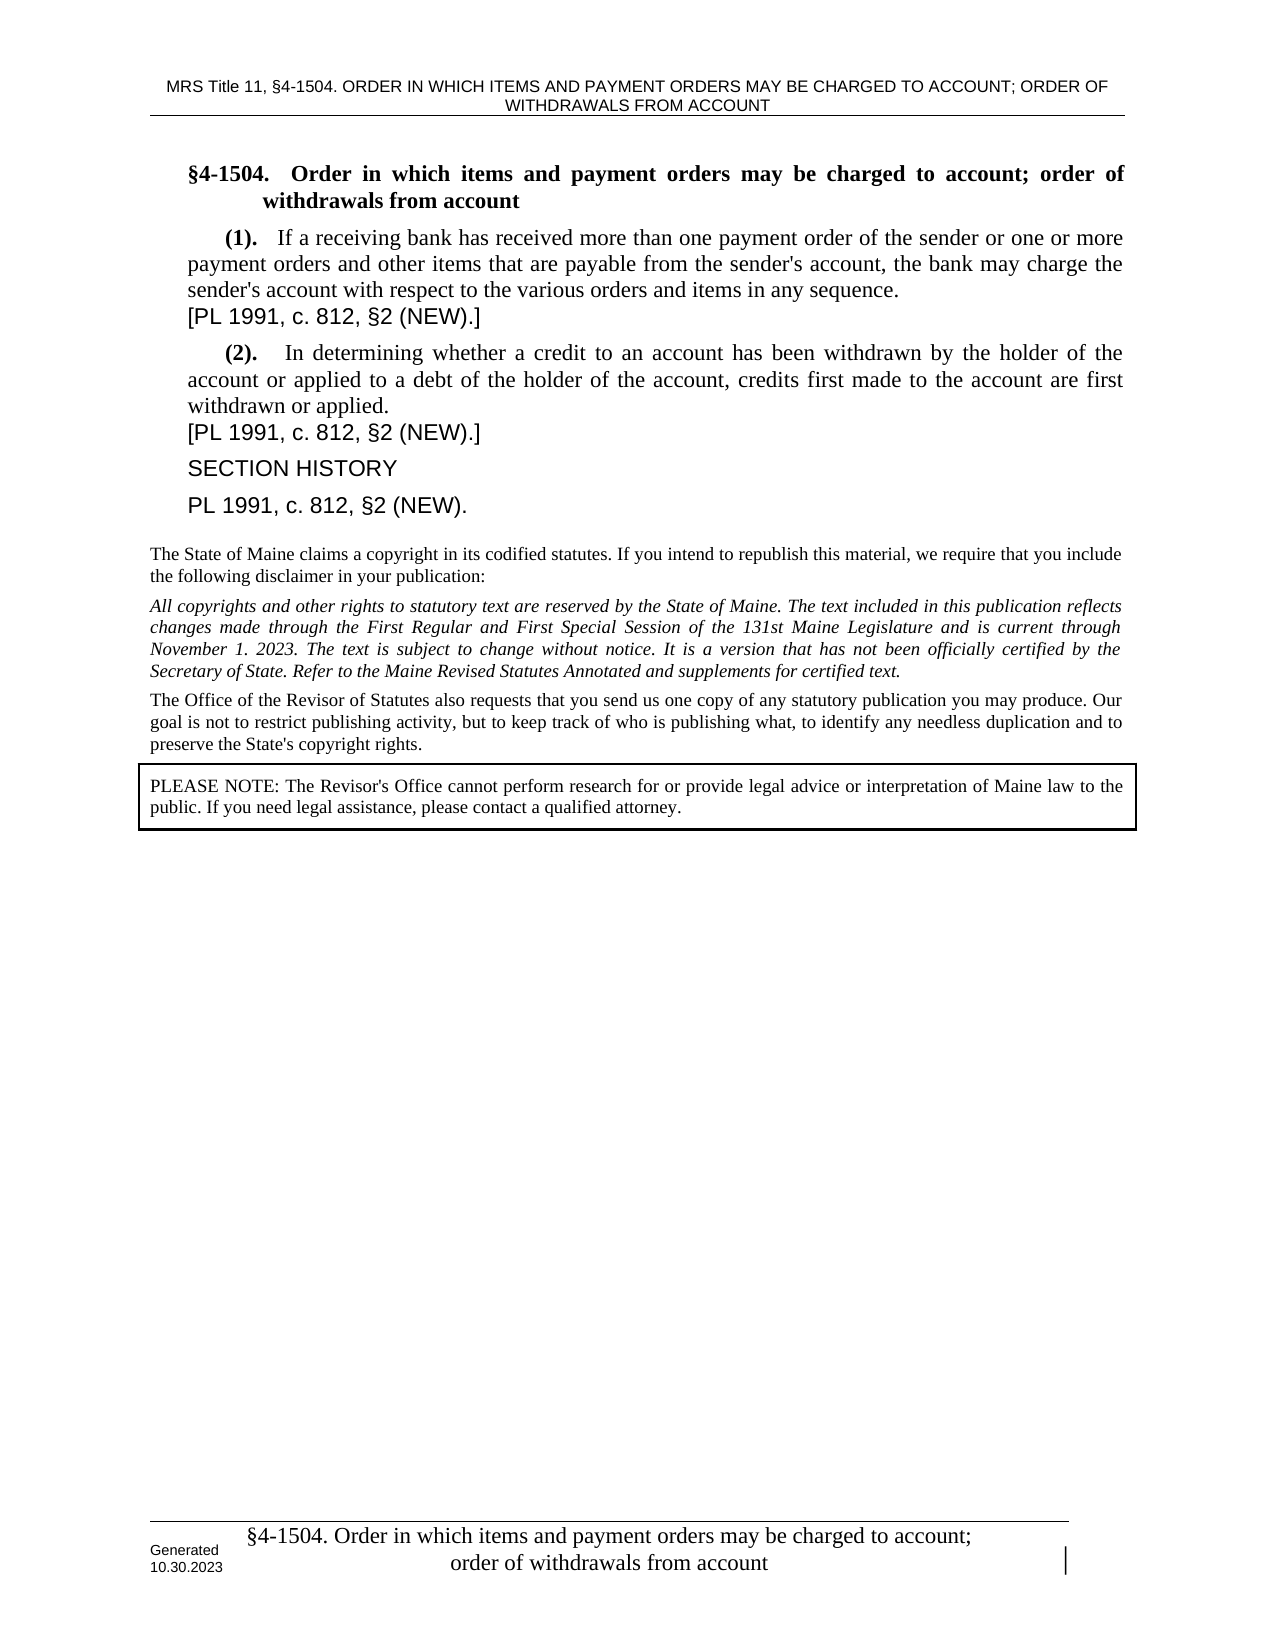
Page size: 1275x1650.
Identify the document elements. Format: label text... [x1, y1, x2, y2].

text PLEASE NOTE: The Revisor's Office cannot perform research for or provide legal advice or interpretation of Maine law to the public. If you need legal assistance, please contact a qualified attorney. [140, 765, 1135, 828]
text (2). In determining whether a credit to an account has been withdrawn by the holder of the account or applied to a debt of the holder of the account, credits first made to the account are first withdrawn or applied. [187, 339, 1125, 418]
text [PL 1991, c. 812, §2 (NEW).] [187, 418, 1125, 445]
text (1). If a receiving bank has received more than one payment order of the sender or one or more payment orders and other items that are payable from the sender's account, the bank may charge the sender's account with respect to the various orders and items in any sequence. [187, 223, 1125, 303]
text The Office of the Revisor of Statutes also requests that you send us one copy of any statutory publication you may produce. Our goal is not to restrict publishing activity, but to keep track of who is publishing what, to identify any needless duplication and to preserve the State's copyright rights. [150, 689, 1125, 754]
text All copyrights and other rights to statutory text are reserved by the State of Maine. The text included in this publication reflects changes made through the First Regular and First Special Session of the 131st Maine Legislature and is current through November 1. 2023 . The text is subject to change without notice. It is a version that has not been officially certified by the Secretary of State. Refer to the Maine Revised Statutes Annotated and supplements for certified text. [150, 595, 1125, 681]
text §4-1504. Order in which items and payment orders may be charged to account; order of withdrawals from account [187, 160, 1125, 213]
text PL 1991, c. 812, §2 (NEW). [187, 492, 1125, 518]
text The State of Maine claims a copyright in its codified statutes. If you intend to republish this material, we require that you include the following disclaimer in your publication: [150, 543, 1125, 586]
text [PL 1991, c. 812, §2 (NEW).] [187, 303, 1125, 329]
text SECTION HISTORY [187, 455, 1125, 482]
